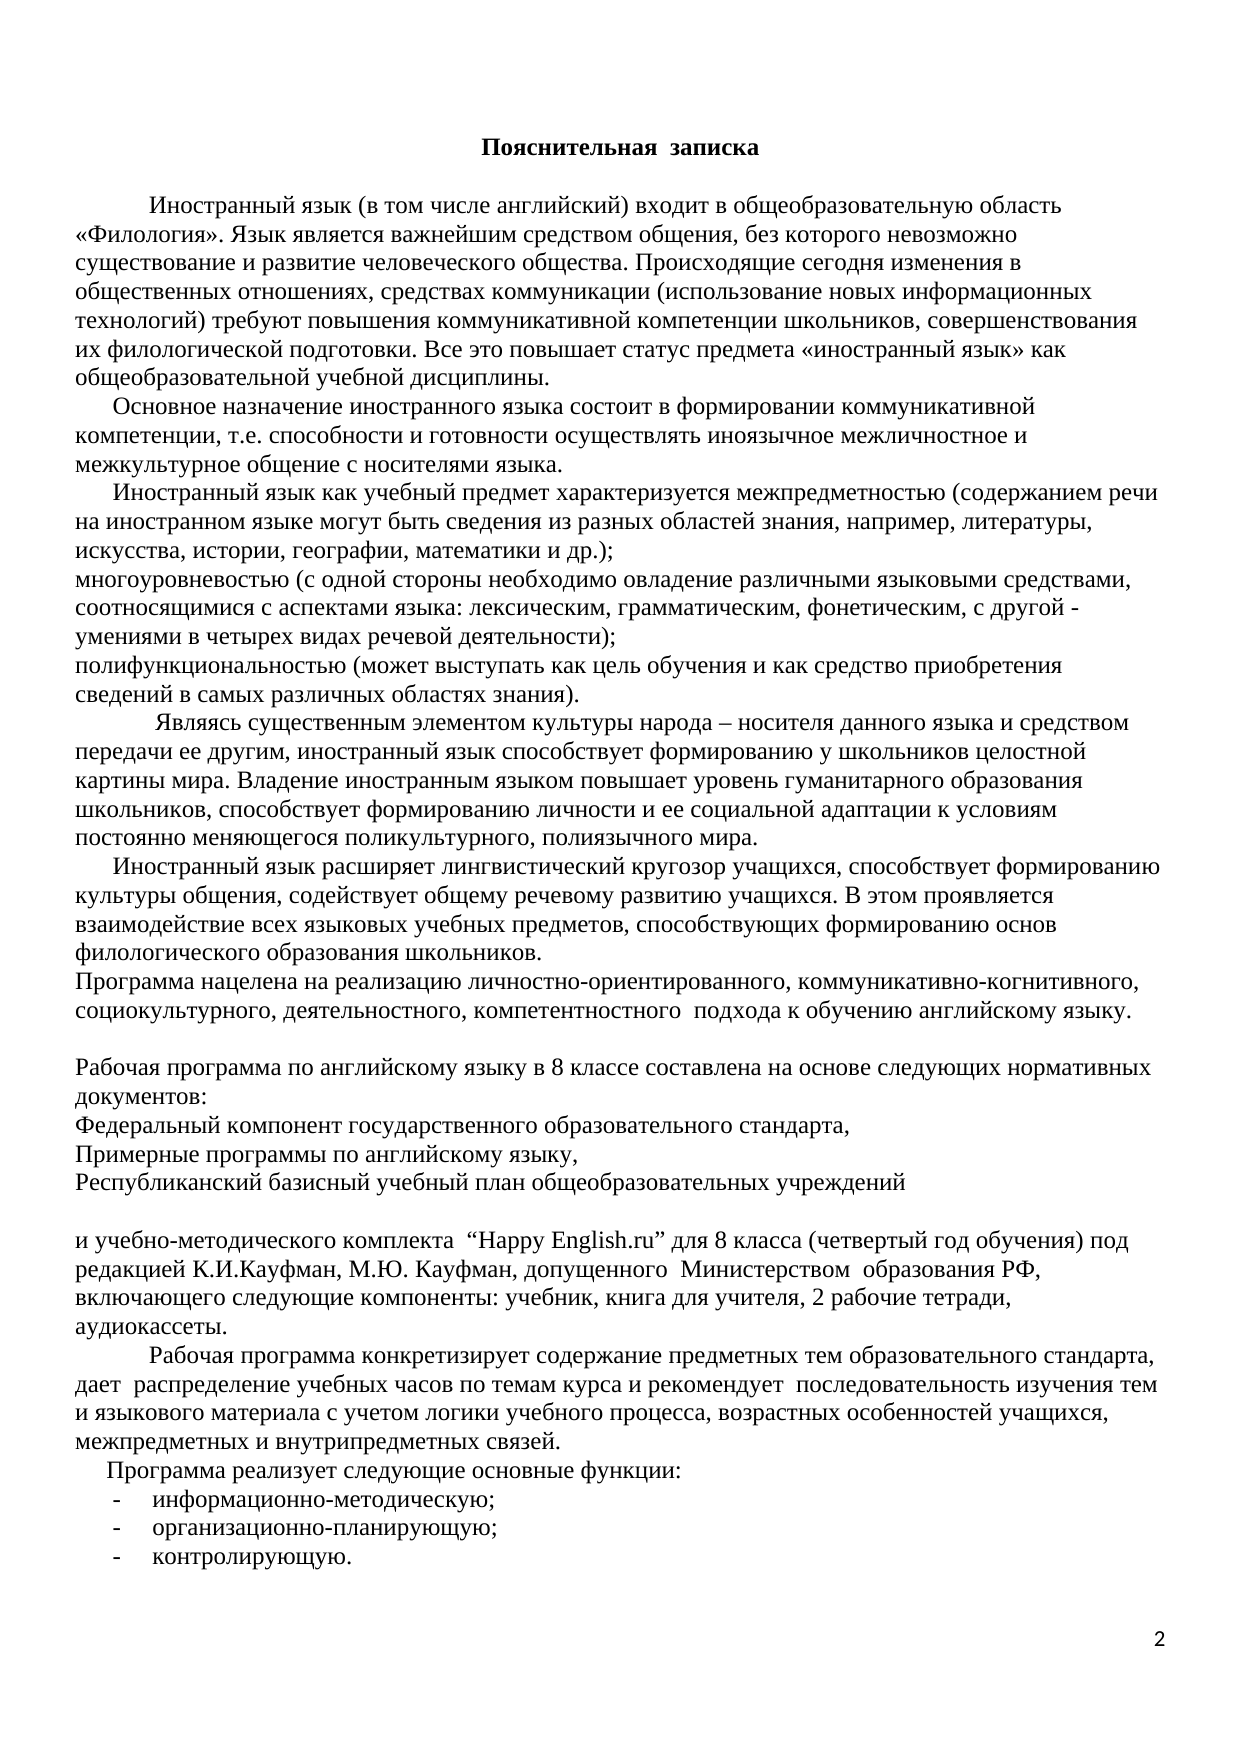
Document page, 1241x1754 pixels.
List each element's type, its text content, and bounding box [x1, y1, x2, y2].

text Республиканский базисный учебный план общеобразовательных учреждений [75, 1167, 1165, 1196]
text Основное назначение иностранного языка состоит в формировании коммуникативной компетенции, т.е. способности и готовности осуществлять иноязычное межличностное и межкультурное общение с носителями языка. [75, 391, 1165, 477]
text Пояснительная записка [75, 132, 1165, 161]
text Федеральный компонент государственного образовательного стандарта, [75, 1110, 1165, 1139]
text - контролирующую. [75, 1541, 1165, 1570]
text Рабочая программа по английскому языку в 8 классе составлена на основе следующих нормативных документов: [75, 1052, 1165, 1110]
text полифункциональностью (может выступать как цель обучения и как средство приобретения сведений в самых различных областях знания). [75, 650, 1165, 707]
text Рабочая программа конкретизирует содержание предметных тем образовательного стандарта, дает распределение учебных часов по темам курса и рекомендует последовательность изучения тем и языкового материала с учетом логики учебного процесса, возрастных особенностей учащихся, межпредметных и внутрипредметных связей. [75, 1340, 1165, 1455]
text Являясь существенным элементом культуры народа – носителя данного языка и средством передачи ее другим, иностранный язык способствует формированию у школьников целостной картины мира. Владение иностранным языком повышает уровень гуманитарного образования школьников, способствует формированию личности и ее социальной адаптации к условиям постоянно меняющегося поликультурного, полиязычного мира. [75, 707, 1165, 851]
text Программа реализует следующие основные функции: [75, 1455, 1165, 1484]
text Примерные программы по английскому языку, [75, 1139, 1165, 1167]
text Иностранный язык как учебный предмет характеризуется межпредметностью (содержанием речи на иностранном языке могут быть сведения из разных областей знания, например, литературы, искусства, истории, географии, математики и др.); [75, 477, 1165, 564]
text многоуровневостью (с одной стороны необходимо овладение различными языковыми средствами, соотносящимися с аспектами языка: лексическим, грамматическим, фонетическим, с другой - умениями в четырех видах речевой деятельности); [75, 564, 1165, 650]
text Иностранный язык расширяет лингвистический кругозор учащихся, способствует формированию культуры общения, содействует общему речевому развитию учащихся. В этом проявляется взаимодействие всех языковых учебных предметов, способствующих формированию основ филологического образования школьников. [75, 851, 1165, 966]
text - организационно-планирующую; [75, 1512, 1165, 1541]
text Программа нацелена на реализацию личностно-ориентированного, коммуникативно-когнитивного, социокультурного, деятельностного, компетентностного подхода к обучению английскому языку. [75, 966, 1165, 1024]
text и учебно-методического комплекта “Happy English.ru” для 8 класса (четвертый год обучения) под редакцией К.И.Кауфман, М.Ю. Кауфман, допущенного Министерством образования РФ, включающего следующие компоненты: учебник, книга для учителя, 2 рабочие тетради, аудиокассеты. [75, 1225, 1165, 1340]
text - информационно-методическую; [75, 1484, 1165, 1512]
text Иностранный язык (в том числе английский) входит в общеобразовательную область «Филология». Язык является важнейшим средством общения, без которого невозможно существование и развитие человеческого общества. Происходящие сегодня изменения в общественных отношениях, средствах коммуникации (использование новых информационных технологий) требуют повышения коммуникативной компетенции школьников, совершенствования их филологической подготовки. Все это повышает статус предмета «иностранный язык» как общеобразовательной учебной дисциплины. [75, 190, 1165, 391]
